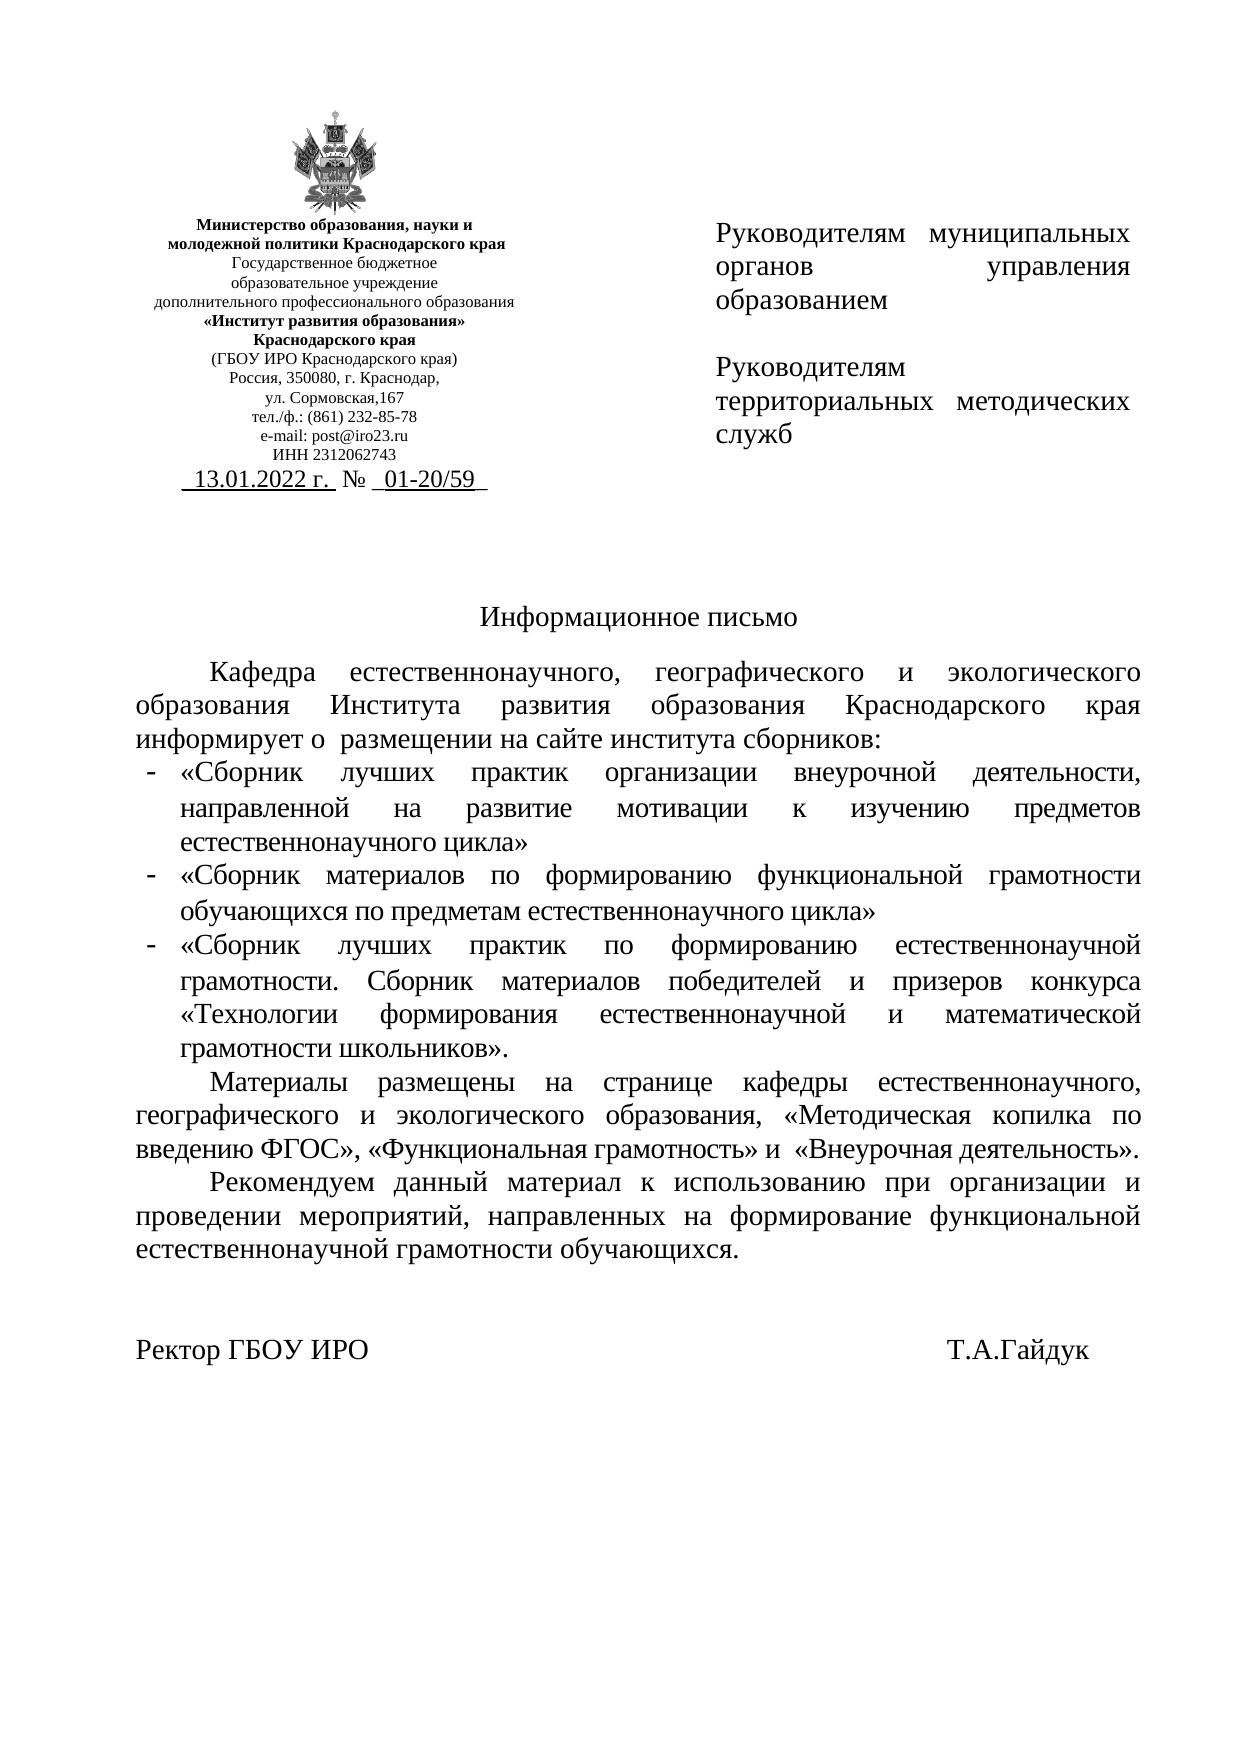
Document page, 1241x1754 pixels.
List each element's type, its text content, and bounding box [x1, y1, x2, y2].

table_header Министерство образования, науки и молодежной политики Краснодарского края Государственное бюджетное образовательное учреждение дополнительного профессионального образования «Институт развития образования» Краснодарского края (ГБОУ ИРО Краснодарского края) Россия, . Краснодар, ул. Сормовская,167 тел./ф.: (861) 232-85-78 e-mail: post@iro23.ru ИНН 2312062743 _13.01.2022 г. № _01-20/59_ [135, 110, 641, 554]
text Ректор ГБОУ ИРО Т.А.Гайдук [135, 1332, 1142, 1366]
text Кафедра естественнонаучного, географического и экологического образования Института развития образования Краснодарского края информирует о размещении на сайте института сборников: [135, 654, 1142, 754]
text Материалы размещены на странице кафедры естественнонаучного, географического и экологического образования, «Методическая копилка по введению ФГОС», «Функциональная грамотность» и «Внеурочная деятельность». [135, 1064, 1142, 1164]
text Рекомендуем данный материал к использованию при организации и проведении мероприятий, направленных на формирование функциональной естественнонаучной грамотности обучающихся. [135, 1164, 1142, 1265]
list «Сборник лучших практик по формированию естественнонаучной грамотности. Сборник материалов победителей и призеров конкурса «Технологии формирования естественнонаучной и математической грамотности школьников». [142, 927, 1142, 1064]
list «Сборник лучших практик организации внеурочной деятельности, направленной на развитие мотивации к изучению предметов естественнонаучного цикла» [142, 754, 1142, 857]
text Информационное письмо [135, 599, 1142, 633]
table_header Руководителям муниципальных органов управления образованием Руководителям территориальных методических служб [641, 110, 1142, 554]
list «Сборник материалов по формированию функциональной грамотности обучающихся по предметам естественнонаучного цикла» [142, 857, 1142, 927]
